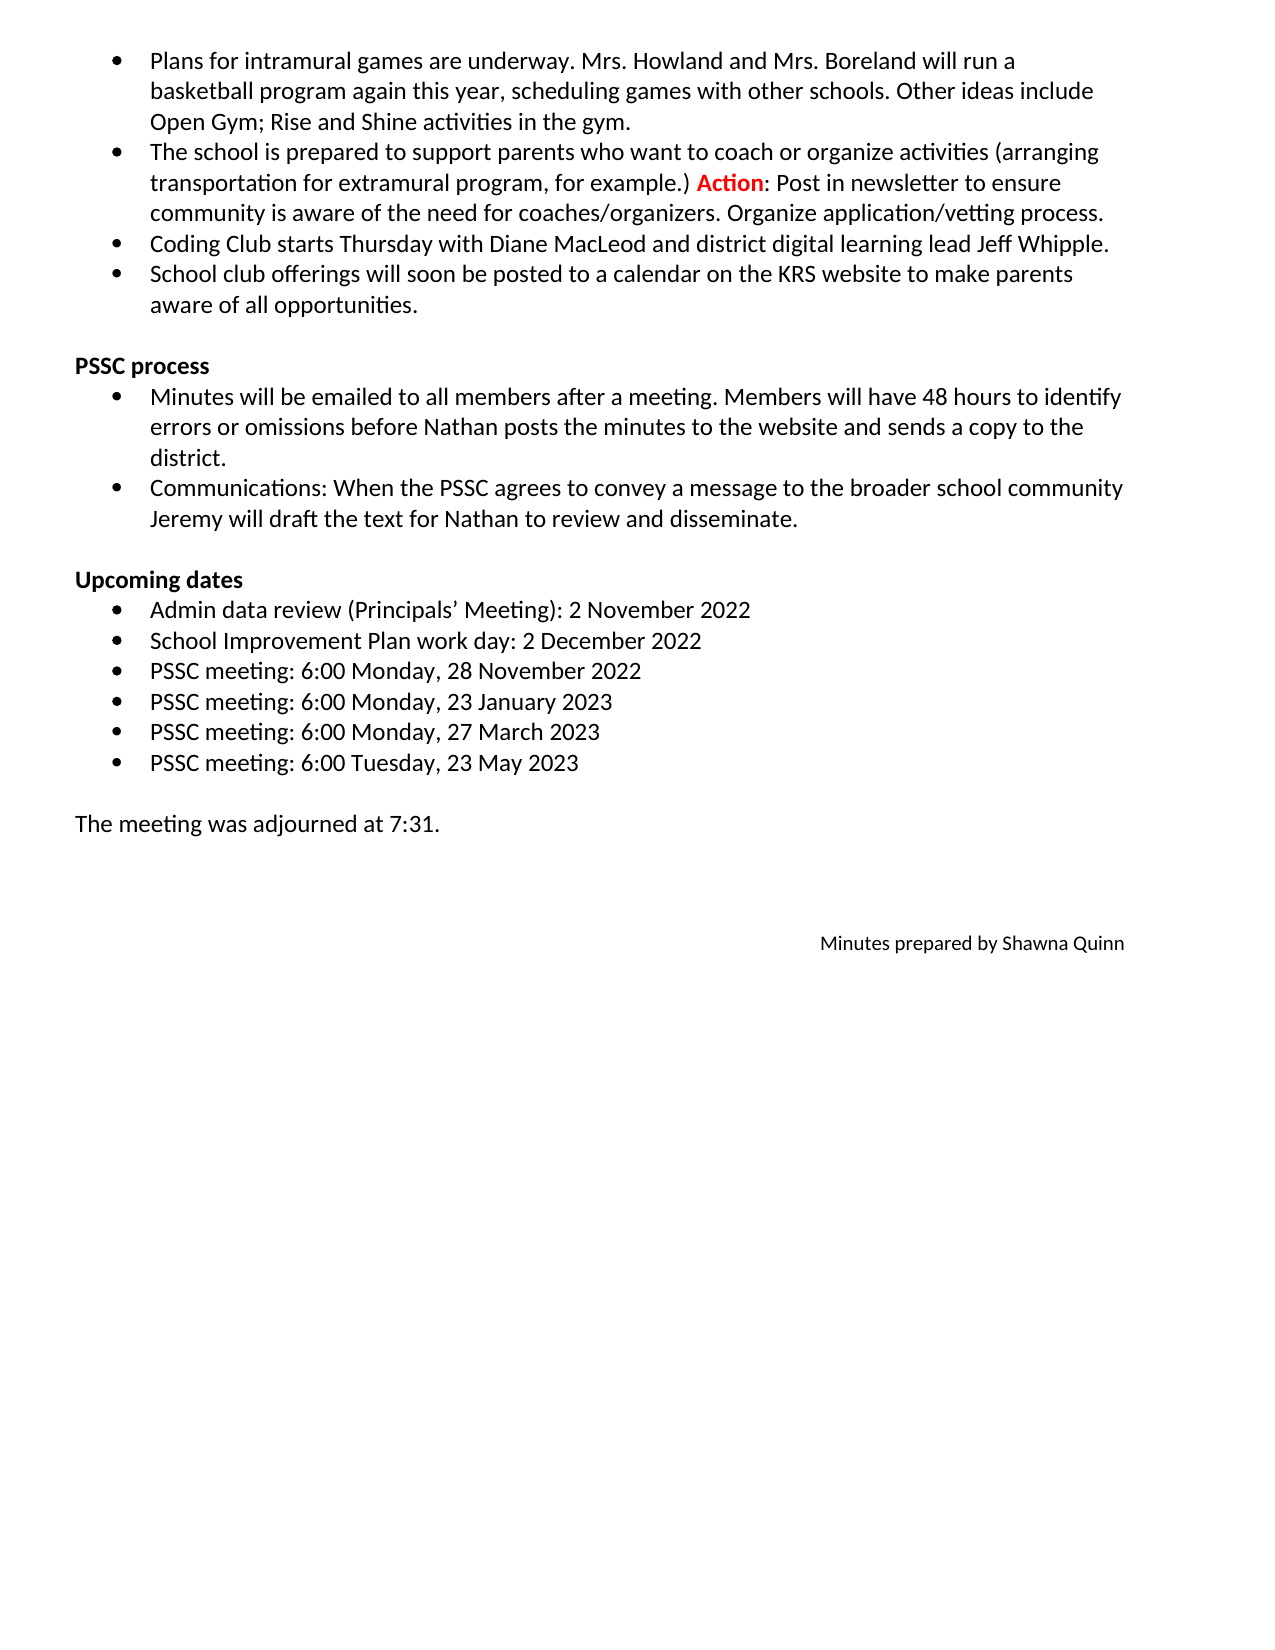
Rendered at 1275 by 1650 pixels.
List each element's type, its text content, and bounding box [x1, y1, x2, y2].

list Minutes will be emailed to all members after a meeting. Members will have 48 hours to identify errors or omissions before Nathan posts the minutes to the website and sends a copy to the district. [112, 381, 1125, 472]
text Minutes prepared by Shawna Quinn [75, 930, 1125, 956]
list The school is prepared to support parents who want to coach or organize activities (arranging transportation for extramural program, for example.) Action: Post in newsletter to ensure community is aware of the need for coaches/organizers. Organize application/vetting process. [112, 137, 1125, 228]
list PSSC meeting: 6:00 Monday, 27 March 2023 [112, 716, 1125, 747]
list Plans for intramural games are underway. Mrs. Howland and Mrs. Boreland will run a basketball program again this year, scheduling games with other schools. Other ideas include Open Gym; Rise and Shine activities in the gym. [112, 45, 1125, 137]
text Upcoming dates [75, 564, 1125, 594]
list School club offerings will soon be posted to a calendar on the KRS website to make parents aware of all opportunities. [112, 259, 1125, 320]
list Admin data review (Principals’ Meeting): 2 November 2022 [112, 594, 1125, 625]
list PSSC meeting: 6:00 Monday, 28 November 2022 [112, 655, 1125, 686]
list Coding Club starts Thursday with Diane MacLeod and district digital learning lead Jeff Whipple. [112, 228, 1125, 259]
list PSSC meeting: 6:00 Monday, 23 January 2023 [112, 686, 1125, 716]
text The meeting was adjourned at 7:31. [75, 808, 1125, 838]
list PSSC meeting: 6:00 Tuesday, 23 May 2023 [112, 747, 1125, 777]
list Communications: When the PSSC agrees to convey a message to the broader school community Jeremy will draft the text for Nathan to review and disseminate. [112, 472, 1125, 533]
list School Improvement Plan work day: 2 December 2022 [112, 625, 1125, 655]
text PSSC process [75, 350, 1125, 381]
